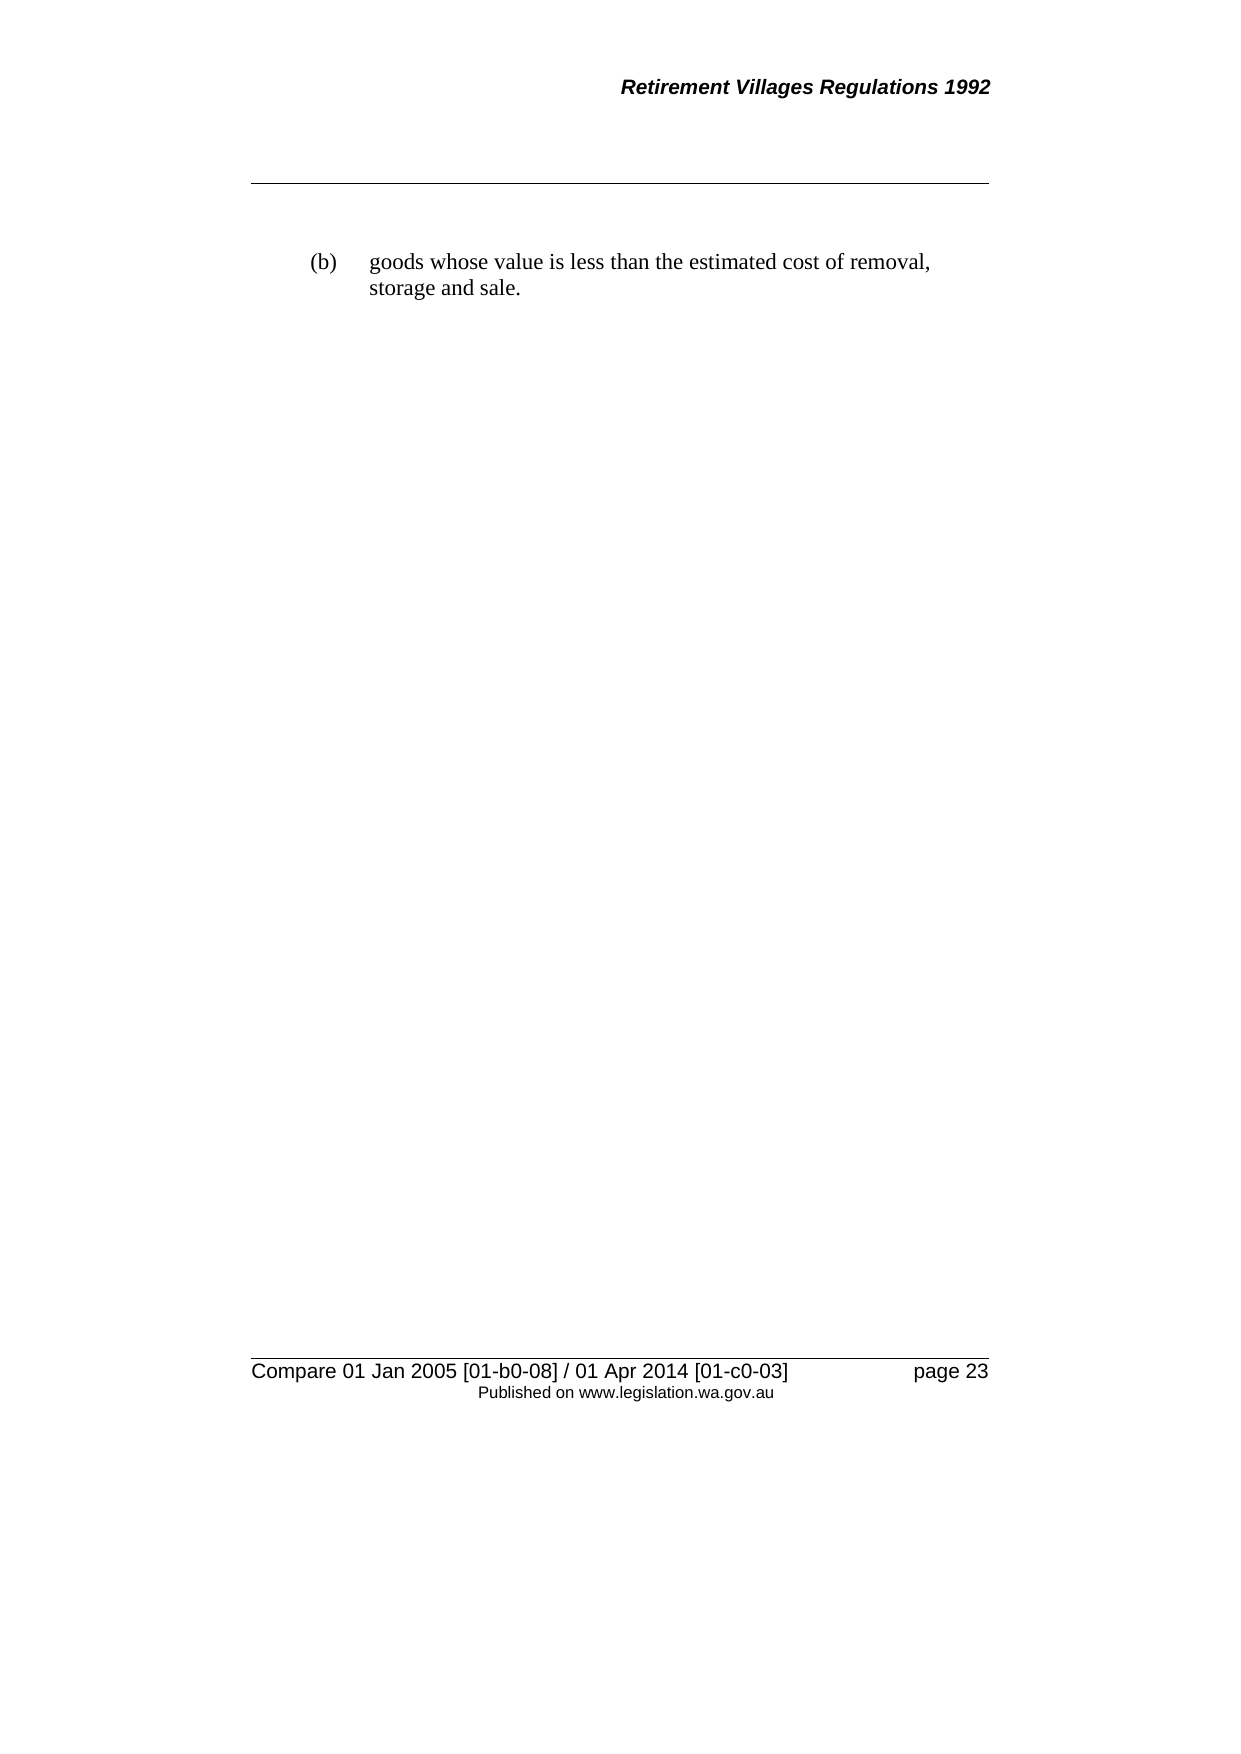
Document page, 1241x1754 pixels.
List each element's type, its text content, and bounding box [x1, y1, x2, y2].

text (b) goods whose value is less than the estimated cost of removal, storage and sale. [251, 248, 989, 301]
